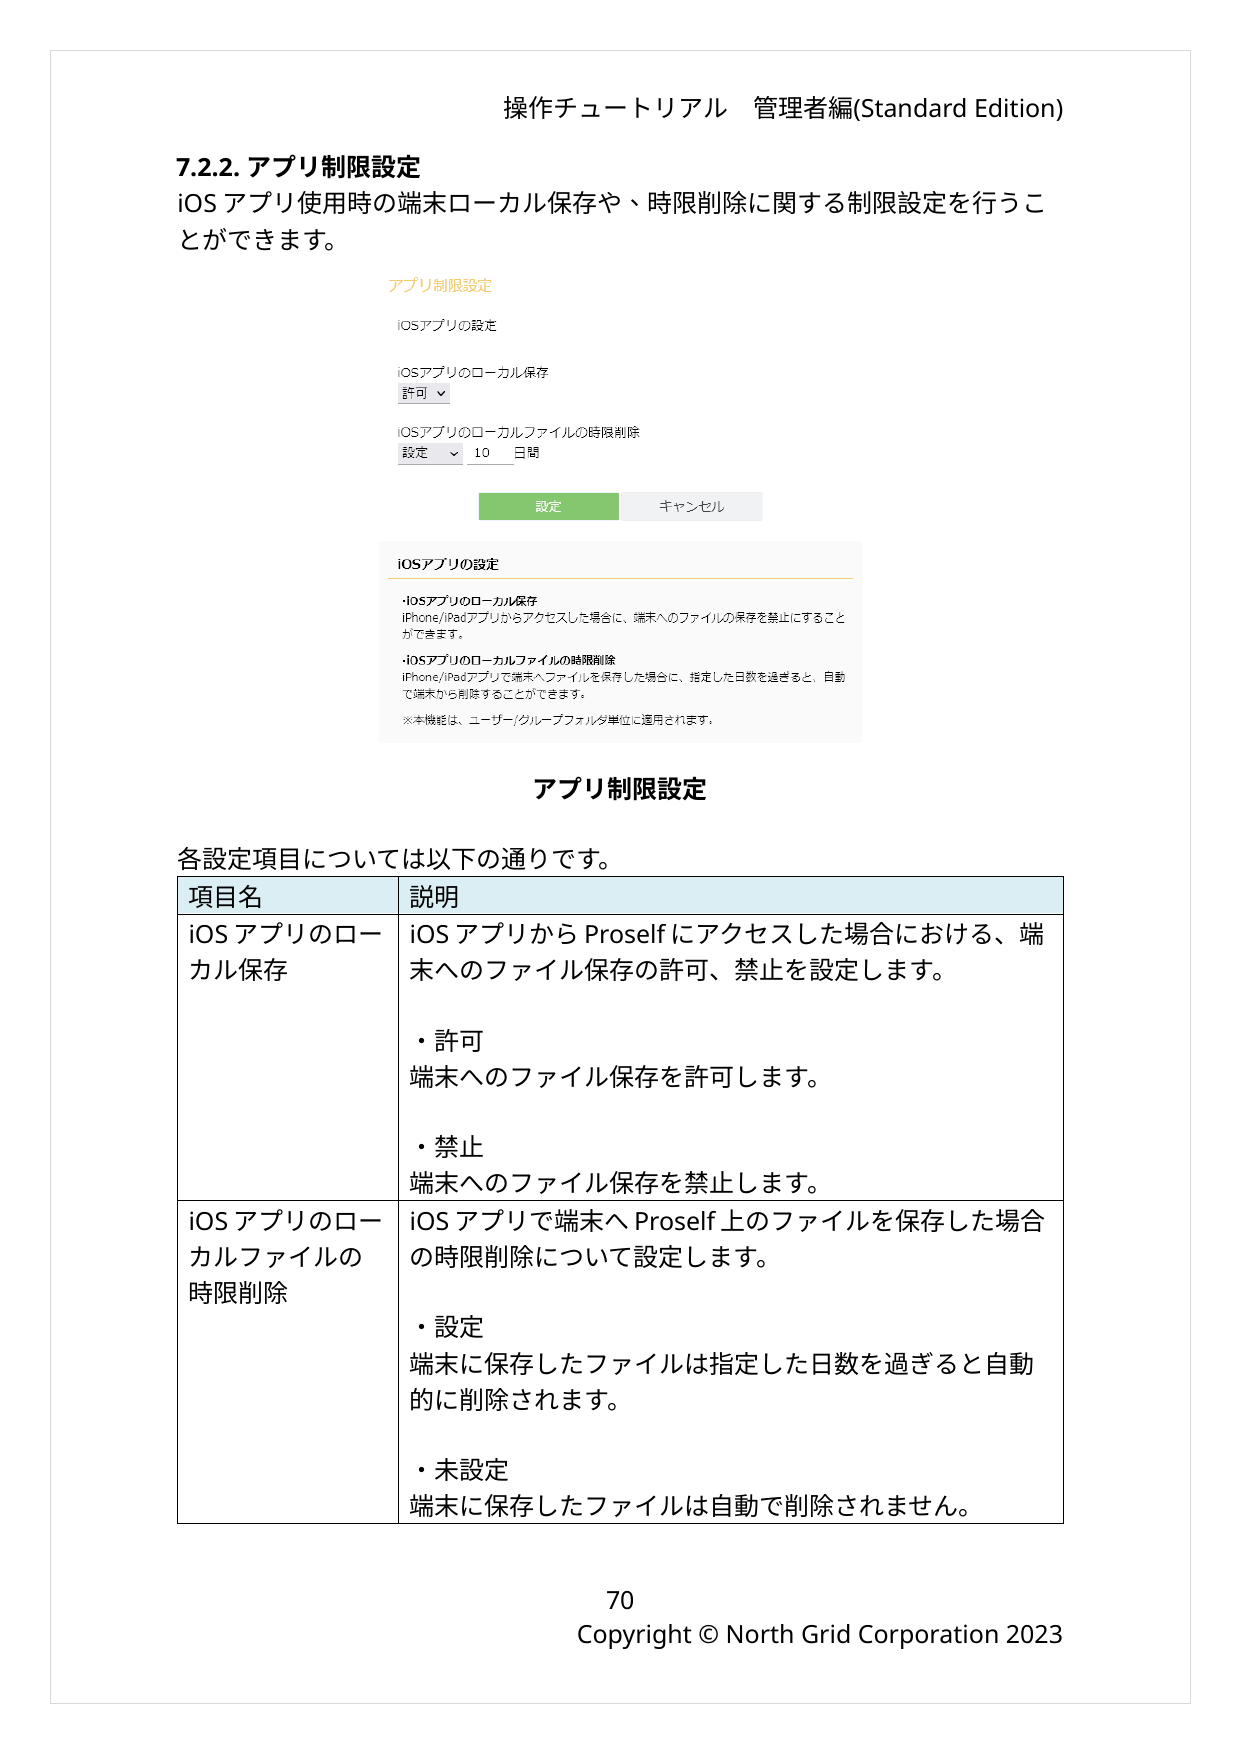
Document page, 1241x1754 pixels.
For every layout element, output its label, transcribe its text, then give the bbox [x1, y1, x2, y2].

text iOSアプリ使用時の端末ローカル保存や、時限削除に関する制限設定を行うことができます。 [177, 184, 1063, 256]
table_cell iOSアプリからProselfにアクセスした場合における、端末へのファイル保存の許可、禁止を設定します。 ・許可 端末へのファイル保存を許可します。 ・禁止 端末へのファイル保存を禁止します。 [399, 915, 1063, 1200]
table_header 項目名 [178, 877, 398, 913]
table_cell iOSアプリのローカルファイルの時限削除 [178, 1201, 398, 1523]
picture [295, 256, 945, 770]
table_cell iOSアプリで端末へProself上のファイルを保存した場合の時限削除について設定します。 ・設定 端末に保存したファイルは指定した日数を過ぎると自動的に削除されます。 ・未設定 端末に保存したファイルは自動で削除されません。 [399, 1201, 1063, 1523]
subtitle アプリ制限設定 [176, 148, 1063, 184]
table_header 説明 [399, 877, 1063, 913]
table_cell iOSアプリのローカル保存 [178, 915, 398, 1200]
text 各設定項目については以下の通りです。 [177, 840, 1063, 876]
text アプリ制限設定 [177, 770, 1063, 806]
